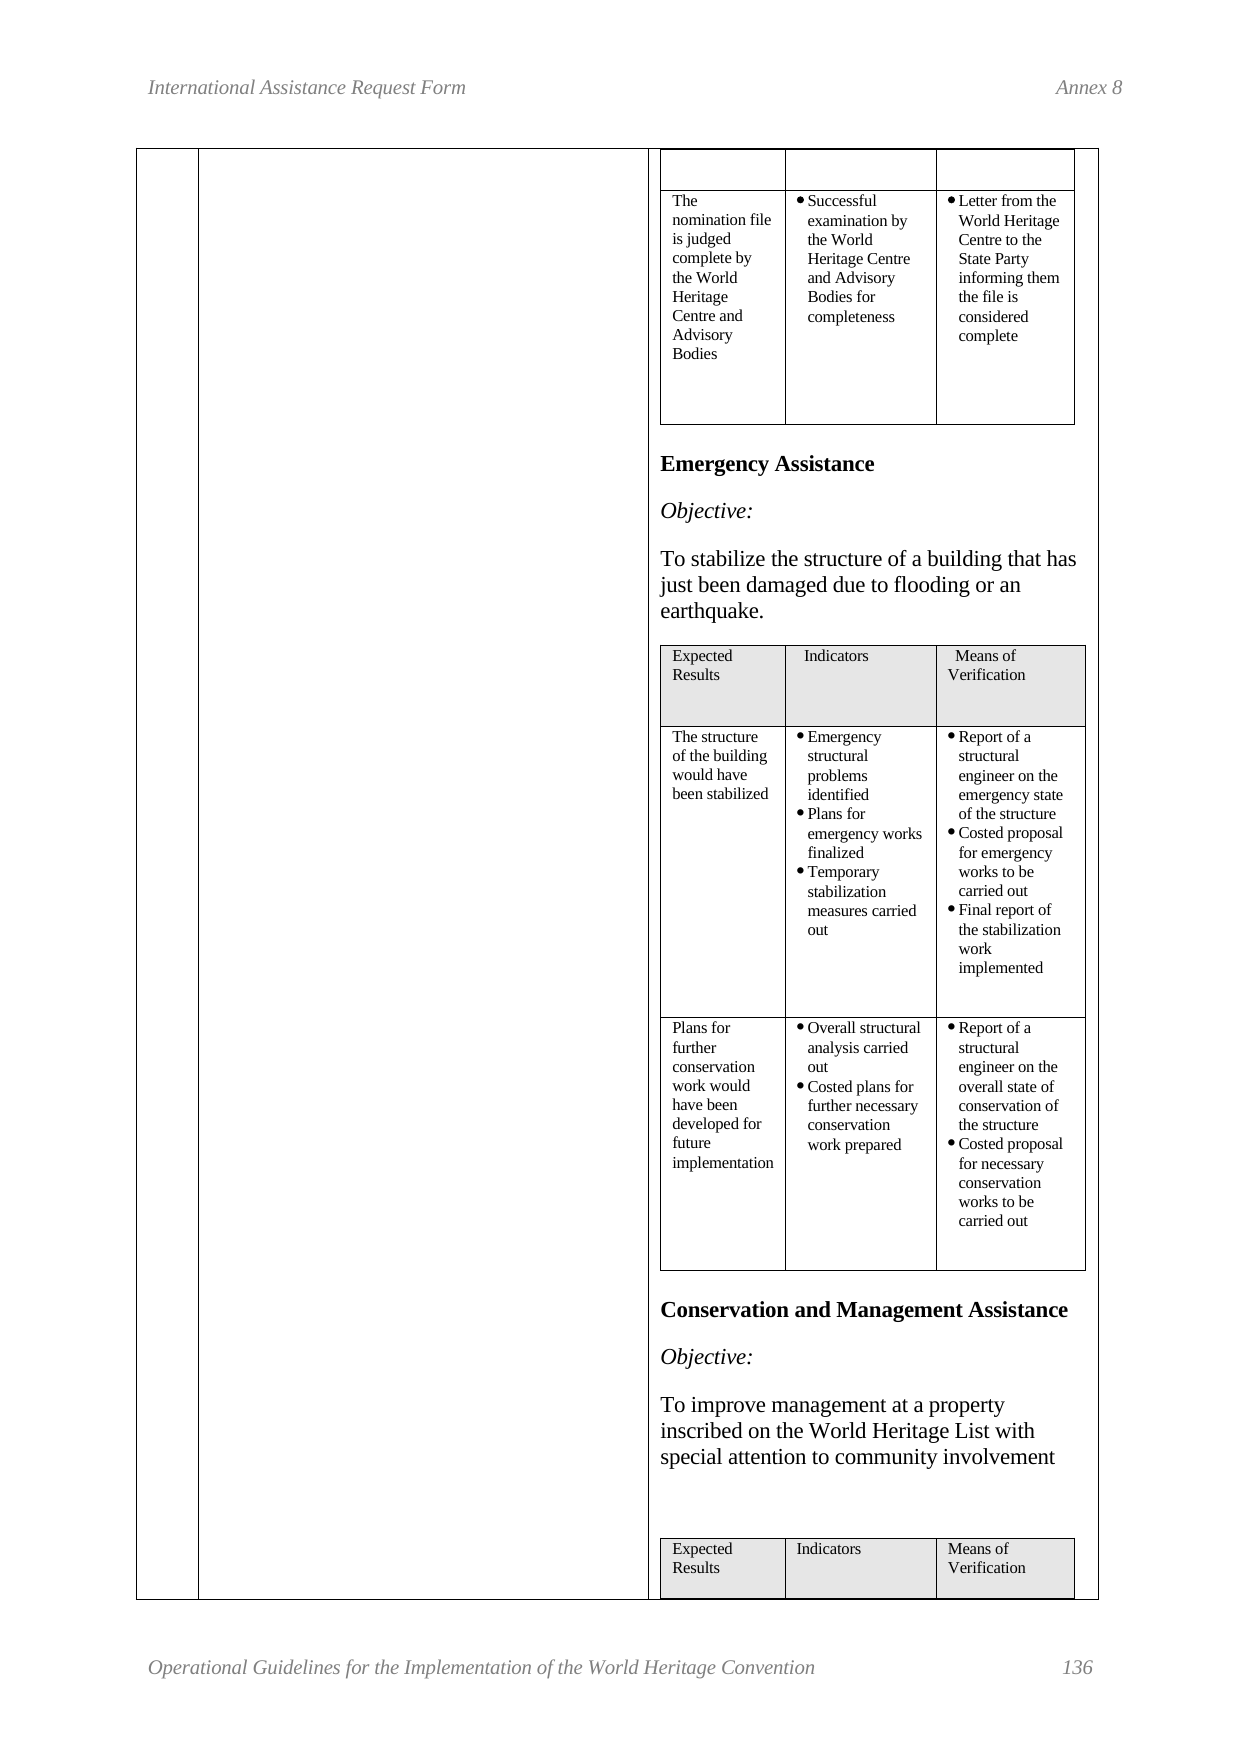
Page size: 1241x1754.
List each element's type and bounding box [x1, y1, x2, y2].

table_cell [649, 149, 1098, 1599]
table_cell [137, 149, 198, 1599]
table_cell [199, 149, 648, 1599]
